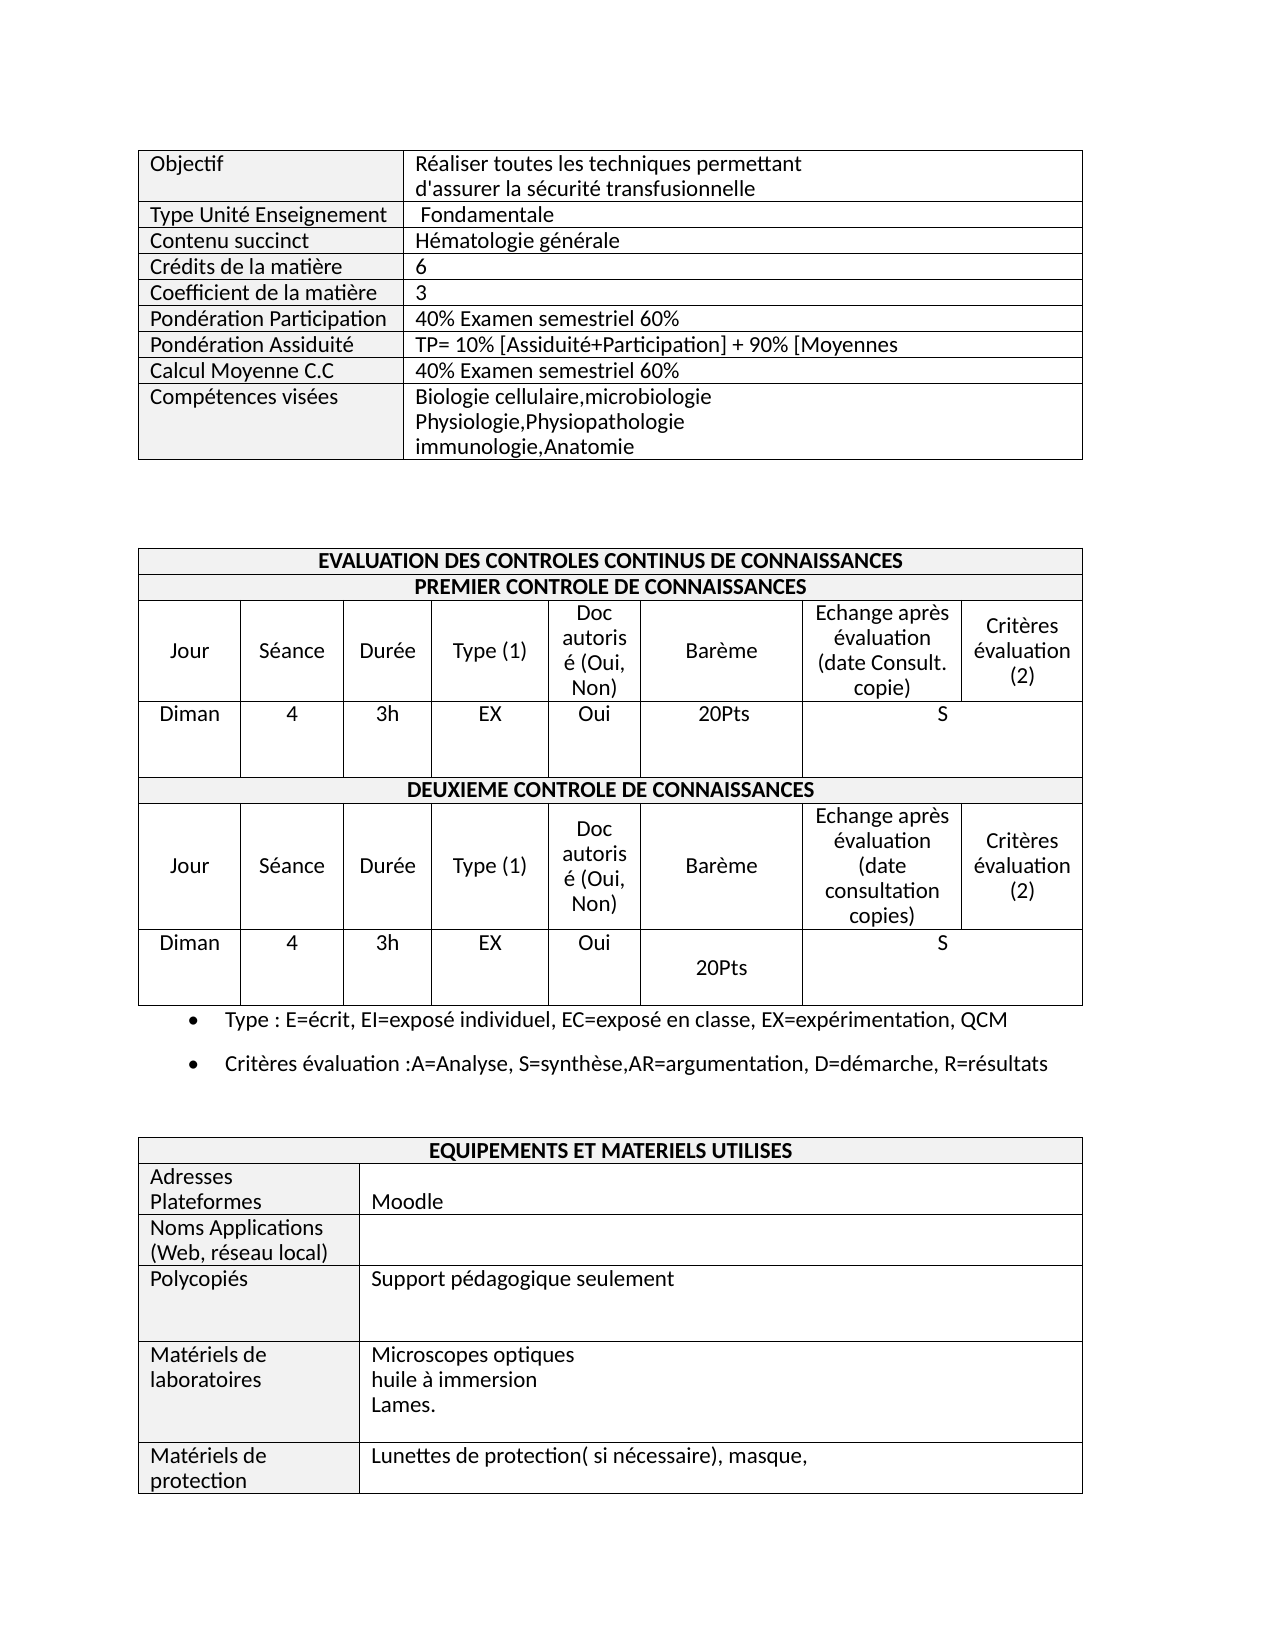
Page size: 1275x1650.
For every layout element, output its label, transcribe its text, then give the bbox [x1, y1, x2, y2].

table_cell Compétences visées [139, 384, 403, 459]
table_cell Fondamentale [404, 202, 1082, 227]
table_cell Séance [241, 804, 343, 929]
table_cell EX [432, 930, 548, 1005]
table_cell Type Unité Enseignement [139, 202, 403, 227]
table_header EQUIPEMENTS ET MATERIELS UTILISES [139, 1138, 1082, 1163]
table_cell 40% Examen semestriel 60% [404, 358, 1082, 383]
table_cell 6 [404, 254, 1082, 279]
table_cell Contenu succinct [139, 228, 403, 253]
table_cell Durée [344, 601, 431, 701]
table_cell Jour [139, 804, 240, 929]
table_cell Durée [344, 804, 431, 929]
table_cell Adresses Plateformes [139, 1164, 359, 1214]
table_cell Calcul Moyenne C.C [139, 358, 403, 383]
table_cell 4 [241, 930, 343, 1005]
table_cell PREMIER CONTROLE DE CONNAISSANCES [139, 575, 1082, 600]
table_cell Matériels de laboratoires [139, 1342, 359, 1442]
table_cell Jour [139, 601, 240, 701]
table_cell Séance [241, 601, 343, 701]
table_cell Barème [641, 804, 802, 929]
table_cell Support pédagogique seulement [360, 1266, 1082, 1341]
table_cell [360, 1215, 1082, 1265]
table_cell Polycopiés [139, 1266, 359, 1341]
table_cell Pondération Assiduité [139, 332, 403, 357]
table_header EVALUATION DES CONTROLES CONTINUS DE CONNAISSANCES [139, 549, 1082, 574]
table_cell Echange après évaluation (date Consult. copie) [803, 601, 961, 701]
table_cell Hématologie générale [404, 228, 1082, 253]
table_cell Type (1) [432, 601, 548, 701]
table_cell 3h [344, 702, 431, 777]
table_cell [360, 1443, 1082, 1493]
table_cell Réaliser toutes les techniques permettant d'assurer la sécurité transfusionnelle [404, 151, 1082, 201]
table_cell S [803, 930, 1082, 1005]
table_cell 40% Examen semestriel 60% [404, 306, 1082, 331]
table_cell Objectif [139, 151, 403, 201]
table_cell Diman [139, 930, 240, 1005]
table_cell Pondération Participation [139, 306, 403, 331]
table_cell Barème [641, 601, 802, 701]
list Type : E=écrit, EI=exposé individuel, EC=exposé en classe, EX=expérimentation, QCM [187, 1006, 1125, 1033]
table_cell Biologie cellulaire,microbiologie Physiologie,Physiopathologie immunologie,Anatomie [404, 384, 1082, 459]
table_cell Critères évaluation (2) [962, 601, 1082, 701]
list Critères évaluation :A=Analyse, S=synthèse,AR=argumentation, D=démarche, R=résultats [187, 1050, 1125, 1077]
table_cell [139, 1443, 359, 1493]
table_cell EX [432, 702, 548, 777]
table_cell 3 [404, 280, 1082, 305]
table_cell 4 [241, 702, 343, 777]
table_cell Oui [549, 702, 640, 777]
table_cell Microscopes optiques huile à immersion Lames. [360, 1342, 1082, 1442]
table_cell 20Pts [641, 930, 802, 1005]
table_cell Moodle [360, 1164, 1082, 1214]
table_cell S [803, 702, 1082, 777]
table_cell Noms Applications (Web, réseau local) [139, 1215, 359, 1265]
table_cell Type (1) [432, 804, 548, 929]
table_cell Critères évaluation (2) [962, 804, 1082, 929]
table_cell TP= 10% [Assiduité+Participation] + 90% [Moyennes [404, 332, 1082, 357]
table_cell Crédits de la matière [139, 254, 403, 279]
table_cell Oui [549, 930, 640, 1005]
table_cell Coefficient de la matière [139, 280, 403, 305]
table_cell 3h [344, 930, 431, 1005]
table_cell 20Pts [641, 702, 802, 777]
table_cell Echange après évaluation (date consultation copies) [803, 804, 961, 929]
table_cell Doc autorisé (Oui, Non) [549, 804, 640, 929]
table_cell Doc autorisé (Oui, Non) [549, 601, 640, 701]
table_cell Diman [139, 702, 240, 777]
table_cell DEUXIEME CONTROLE DE CONNAISSANCES [139, 778, 1082, 803]
